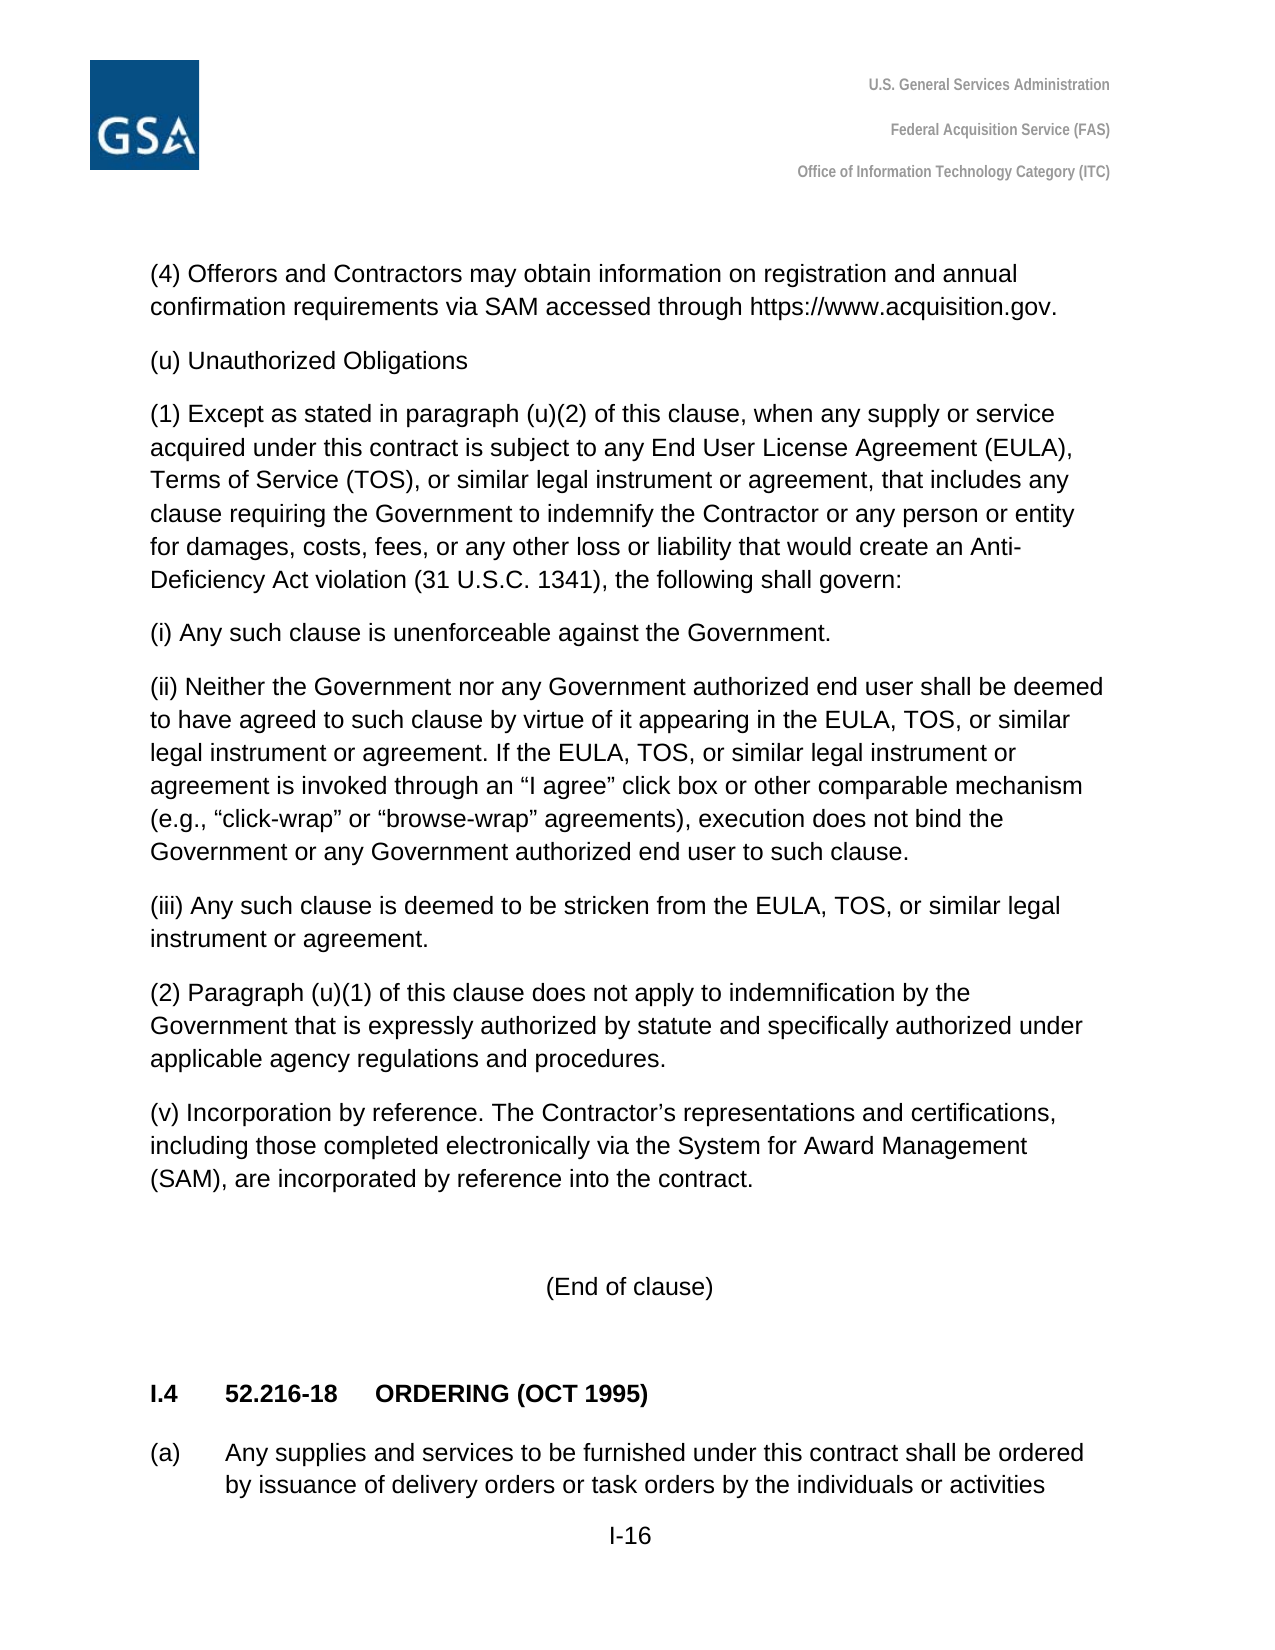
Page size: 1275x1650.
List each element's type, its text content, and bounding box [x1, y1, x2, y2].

text (End of clause) [150, 1272, 1109, 1301]
text (ii) Neither the Government nor any Government authorized end user shall be deemed to have agreed to such clause by virtue of it appearing in the EULA, TOS, or similar legal instrument or agreement. If the EULA, TOS, or similar legal instrument or agreement is invoked through an “I agree” click box or other comparable mechanism (e.g., “click-wrap” or “browse-wrap” agreements), execution does not bind the Government or any Government authorized end user to such clause. [150, 672, 1109, 866]
text (2) Paragraph (u)(1) of this clause does not apply to indemnification by the Government that is expressly authorized by statute and specifically authorized under applicable agency regulations and procedures. [150, 978, 1109, 1073]
text (iii) Any such clause is deemed to be stricken from the EULA, TOS, or similar legal instrument or agreement. [150, 891, 1109, 953]
text I.4 52.216-18 ORDERING (OCT 1995) [150, 1379, 1109, 1408]
text (1) Except as stated in paragraph (u)(2) of this clause, when any supply or service acquired under this contract is subject to any End User License Agreement (EULA), Terms of Service (TOS), or similar legal instrument or agreement, that includes any clause requiring the Government to indemnify the Contractor or any person or entity for damages, costs, fees, or any other loss or liability that would create an Anti-Deficiency Act violation (31 U.S.C. 1341), the following shall govern: [150, 399, 1109, 593]
picture [90, 60, 200, 170]
text (v) Incorporation by reference. The Contractor’s representations and certifications, including those completed electronically via the System for Award Management (SAM), are incorporated by reference into the contract. [150, 1098, 1109, 1193]
text (u) Unauthorized Obligations [150, 346, 1109, 374]
text (4) Offerors and Contractors may obtain information on registration and annual confirmation requirements via SAM accessed through https://www.acquisition.gov. [150, 259, 1109, 321]
text (i) Any such clause is unenforceable against the Government. [150, 618, 1109, 647]
